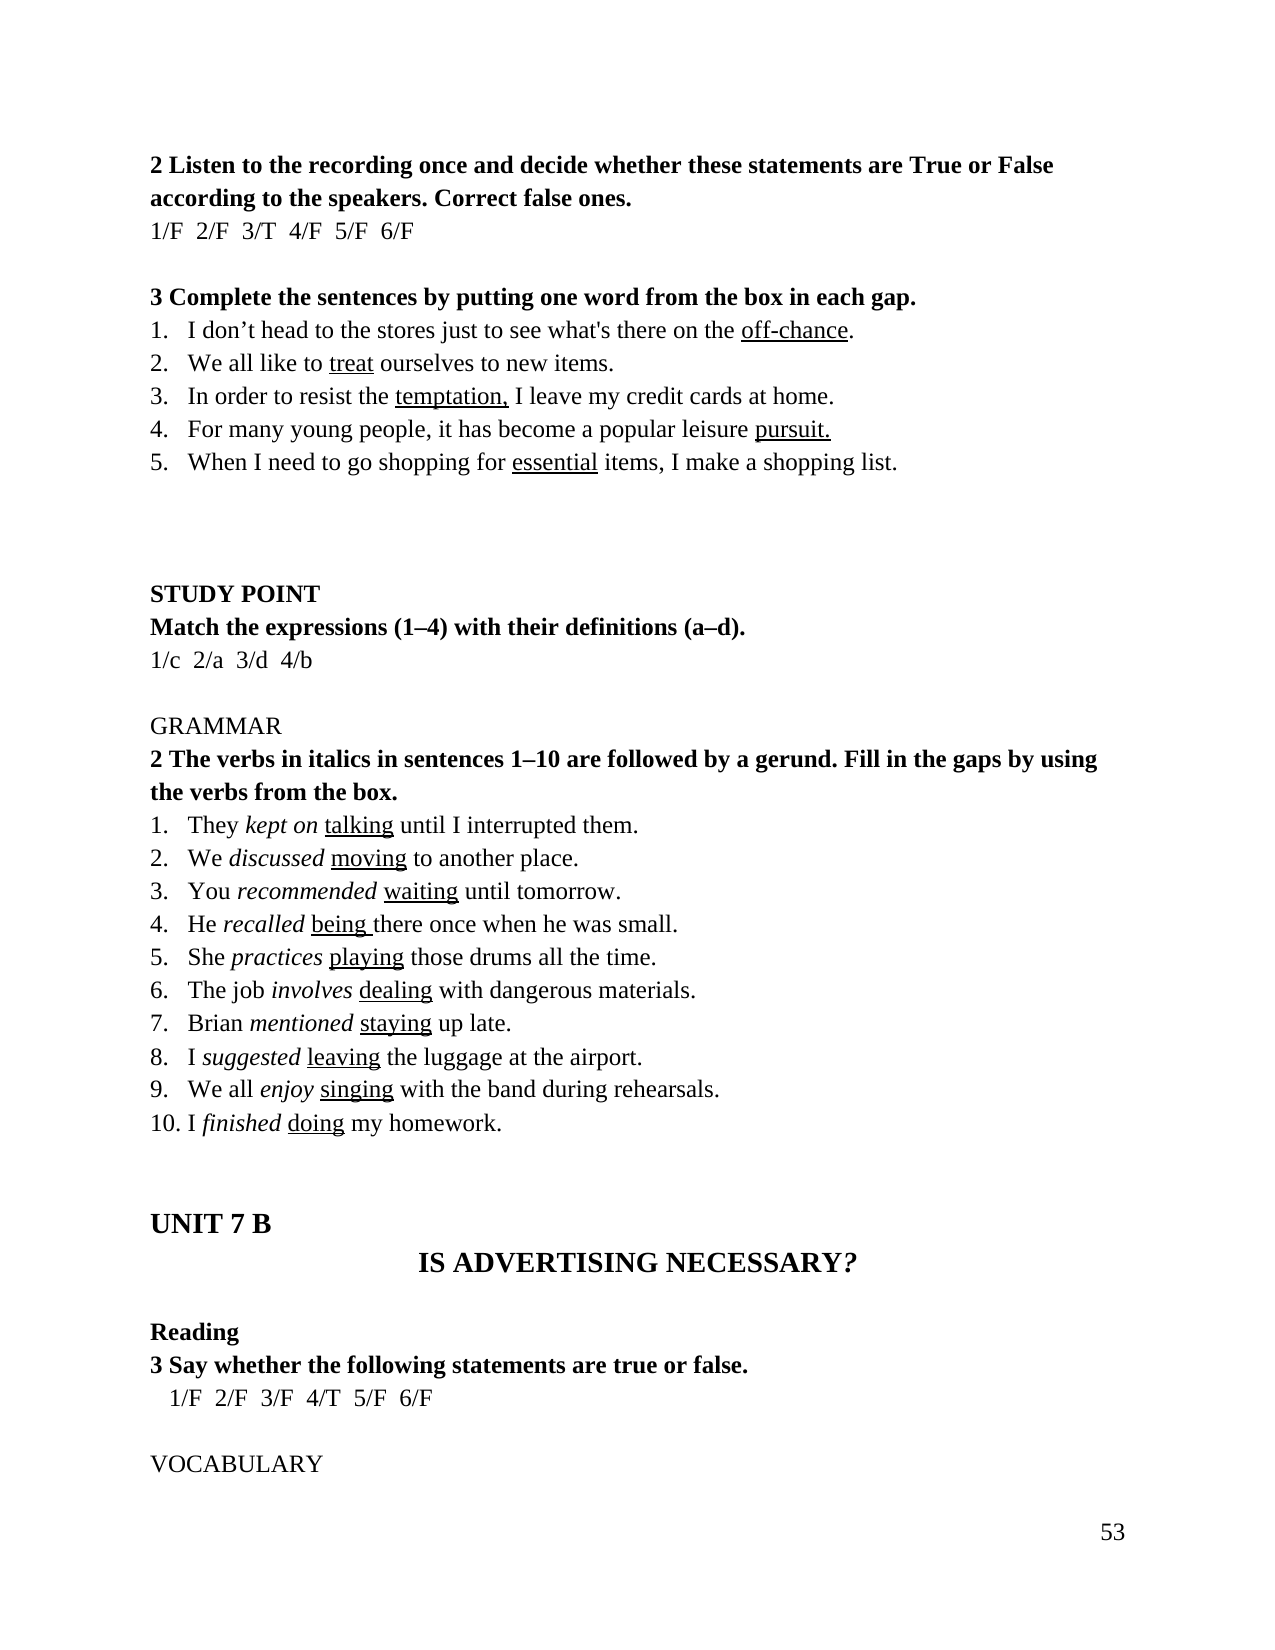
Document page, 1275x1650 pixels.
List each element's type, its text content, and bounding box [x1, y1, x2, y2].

list We discussed moving to another place. [150, 843, 1125, 872]
text 3 Say whether the following statements are true or false. [150, 1350, 1125, 1378]
text Match the expressions (1–4) with their definitions (a–d). [150, 612, 1125, 641]
text IS ADVERTISING NECESSARY? [150, 1245, 1125, 1279]
text GRAMMAR [150, 711, 1125, 740]
list When I need to go shopping for essential items, I make a shopping list. [150, 447, 1125, 476]
list We all like to treat ourselves to new items. [150, 348, 1125, 377]
list We all enjoy singing with the band during rehearsals. [150, 1074, 1125, 1103]
text UNIT 7 B [150, 1207, 1125, 1240]
list He recalled being there once when he was small. [150, 909, 1125, 938]
text 2 The verbs in italics in sentences 1–10 are followed by a gerund. Fill in the gaps by using the verbs from the box. [150, 744, 1125, 806]
list I finished doing my homework. [150, 1108, 1125, 1136]
text Reading [150, 1317, 1125, 1346]
list The job involves dealing with dangerous materials. [150, 976, 1125, 1004]
list In order to resist the temptation, I leave my credit cards at home. [150, 381, 1125, 410]
list Brian mentioned staying up late. [150, 1008, 1125, 1037]
list For many young people, it has become a popular leisure pursuit. [150, 414, 1125, 443]
text 1/c 2/a 3/d 4/b [150, 645, 1125, 674]
text 2 Listen to the recording once and decide whether these statements are True or False according to the speakers. Correct false ones. [150, 150, 1125, 212]
list She practices playing those drums all the time. [150, 942, 1125, 971]
text 3 Complete the sentences by putting one word from the box in each gap. [150, 282, 1125, 311]
text 1/F 2/F 3/T 4/F 5/F 6/F [150, 216, 1125, 245]
text VOCABULARY [150, 1449, 1125, 1478]
list I suggested leaving the luggage at the airport. [150, 1042, 1125, 1070]
text STUDY POINT [150, 579, 1125, 608]
list You recommended waiting until tomorrow. [150, 876, 1125, 905]
list They kept on talking until I interrupted them. [150, 810, 1125, 839]
list I don’t head to the stores just to see what's there on the off-chance. [150, 315, 1125, 344]
text 1/F 2/F 3/F 4/T 5/F 6/F [150, 1383, 1125, 1412]
